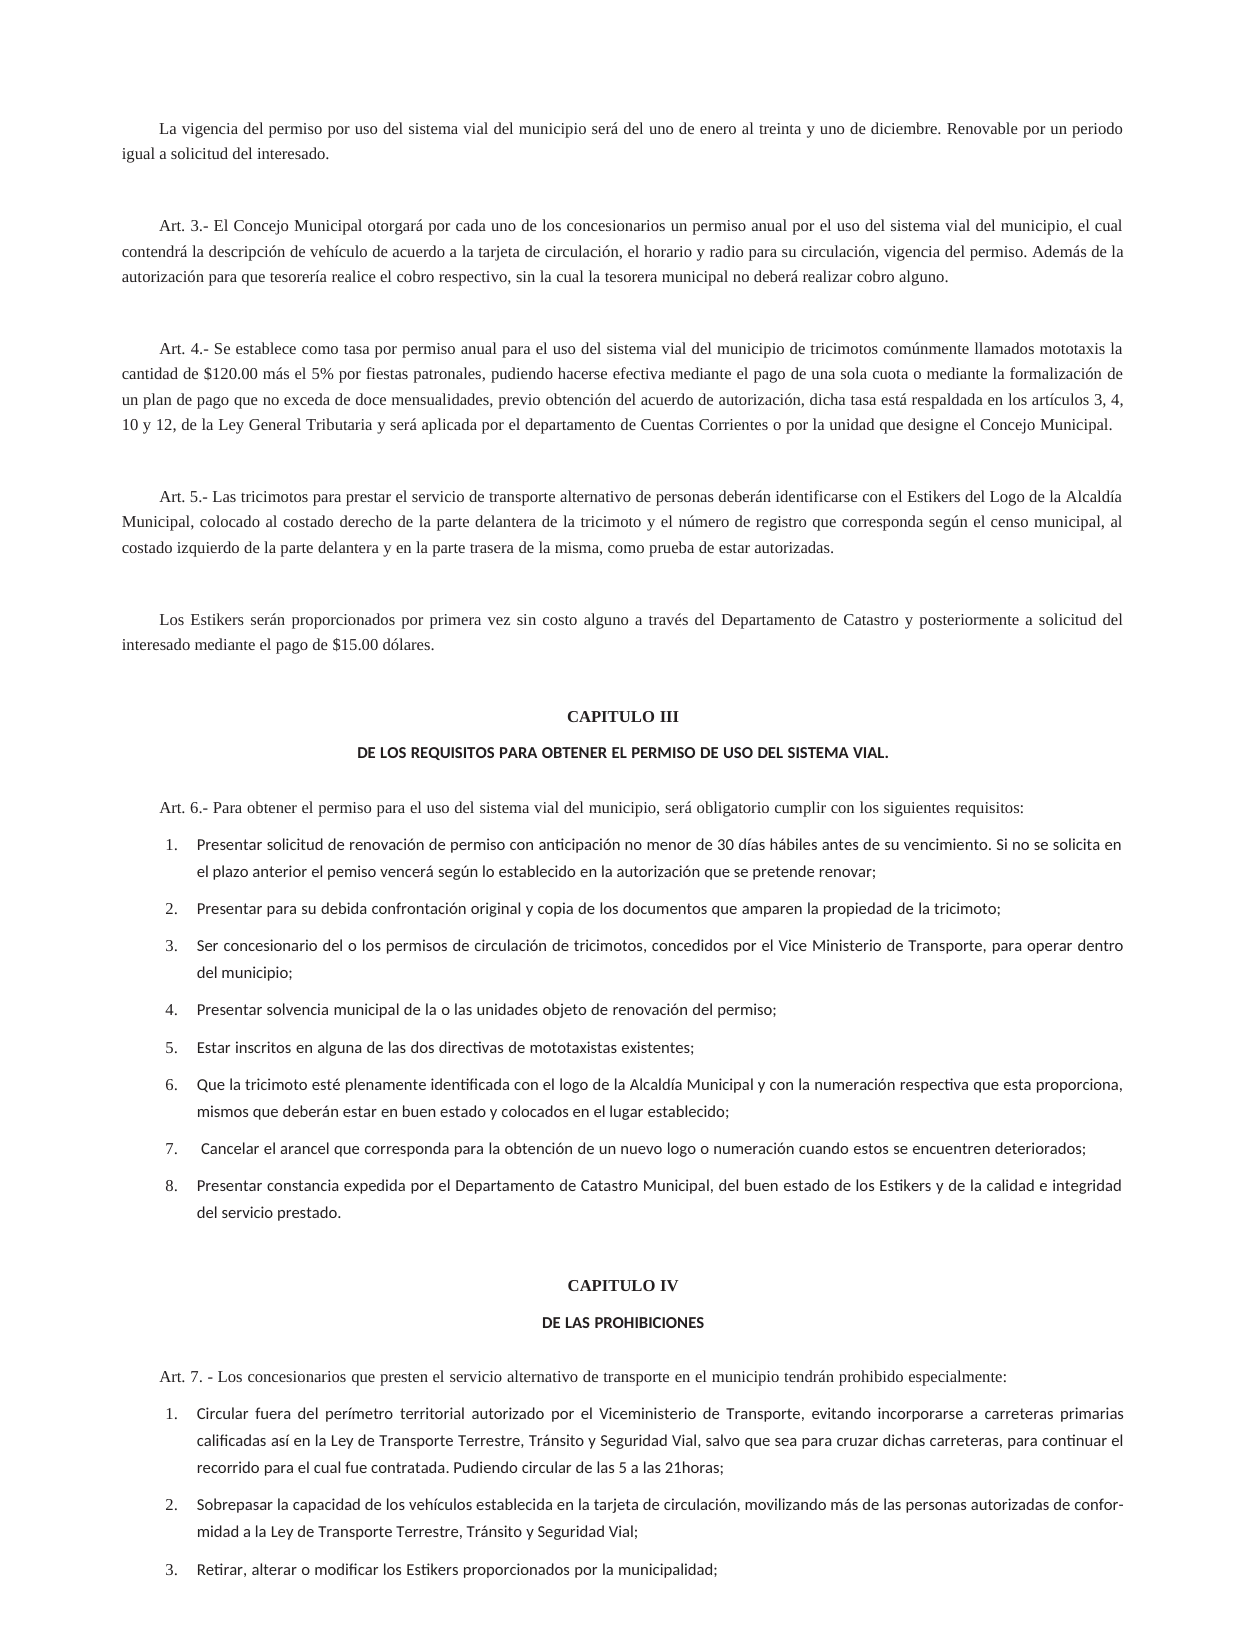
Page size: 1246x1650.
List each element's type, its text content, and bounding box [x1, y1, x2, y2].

list Cancelar el arancel que corresponda para la obtención de un nuevo logo o numeración cuando estos se encuentren deteriorados; [165, 1138, 1137, 1159]
list Sobrepasar la capacidad de los vehículos establecida en la tarjeta de circulación, movilizando más de las personas autorizadas de confor- midad a la Ley de Transporte Terrestre, Tránsito y Seguridad Vial; [165, 1494, 1124, 1542]
list Estar inscritos en alguna de las dos directivas de mototaxistas existentes; [165, 1037, 1137, 1057]
text DE LOS REQUISITOS PARA OBTENER EL PERMISO DE USO DEL SISTEMA VIAL. [122, 743, 1124, 763]
text Art. 4.- Se establece como tasa por permiso anual para el uso del sistema vial del municipio de tricimotos comúnmente llamados mototaxis la cantidad de $120.00 más el 5% por fiestas patronales, pudiendo hacerse efectiva mediante el pago de una sola cuota o mediante la formalización de un plan de pago que no exceda de doce mensualidades, previo obtención del acuerdo de autorización, dicha tasa está respaldada en los artículos 3, 4, 10 y 12, de la Ley General Tributaria y será aplicada por el departamento de Cuentas Corrientes o por la unidad que designe el Concejo Municipal. [122, 339, 1124, 434]
text Art. 6.- Para obtener el permiso para el uso del sistema vial del municipio, será obligatorio cumplir con los siguientes requisitos: [159, 798, 1137, 817]
text Art. 5.- Las tricimotos para prestar el servicio de transporte alternativo de personas deberán identificarse con el Estikers del Logo de la Alcaldía Municipal, colocado al costado derecho de la parte delantera de la tricimoto y el número de registro que corresponda según el censo municipal, al costado izquierdo de la parte delantera y en la parte trasera de la misma, como prueba de estar autorizadas. [122, 487, 1124, 557]
text Los Estikers serán proporcionados por primera vez sin costo alguno a través del Departamento de Catastro y posteriormente a solicitud del interesado mediante el pago de $15.00 dólares. [122, 609, 1124, 654]
text Art. 3.- El Concejo Municipal otorgará por cada uno de los concesionarios un permiso anual por el uso del sistema vial del municipio, el cual contendrá la descripción de vehículo de acuerdo a la tarjeta de circulación, el horario y radio para su circulación, vigencia del permiso. Además de la autorización para que tesorería realice el cobro respectivo, sin la cual la tesorera municipal no deberá realizar cobro alguno. [122, 216, 1124, 286]
list Circular fuera del perímetro territorial autorizado por el Viceministerio de Transporte, evitando incorporarse a carreteras primarias calificadas así en la Ley de Transporte Terrestre, Tránsito y Seguridad Vial, salvo que sea para cruzar dichas carreteras, para continuar el recorrido para el cual fue contratada. Pudiendo circular de las 5 a las 21horas; [165, 1403, 1124, 1478]
list Que la tricimoto esté plenamente identificada con el logo de la Alcaldía Municipal y con la numeración respectiva que esta proporciona, mismos que deberán estar en buen estado y colocados en el lugar establecido; [165, 1074, 1124, 1121]
list Presentar solicitud de renovación de permiso con anticipación no menor de 30 días hábiles antes de su vencimiento. Si no se solicita en el plazo anterior el pemiso vencerá según lo establecido en la autorización que se pretende renovar; [165, 834, 1124, 881]
subtitle CAPITULO IV [122, 1276, 1124, 1295]
list Ser concesionario del o los permisos de circulación de tricimotos, concedidos por el Vice Ministerio de Transporte, para operar dentro del municipio; [165, 935, 1124, 983]
list Presentar constancia expedida por el Departamento de Catastro Municipal, del buen estado de los Estikers y de la calidad e integridad del servicio prestado. [165, 1176, 1124, 1223]
text La vigencia del permiso por uso del sistema vial del municipio será del uno de enero al treinta y uno de diciembre. Renovable por un periodo igual a solicitud del interesado. [122, 119, 1124, 163]
text Art. 7. - Los concesionarios que presten el servicio alternativo de transporte en el municipio tendrán prohibido especialmente: [159, 1367, 1137, 1386]
list Retirar, alterar o modificar los Estikers proporcionados por la municipalidad; [165, 1559, 1137, 1579]
list Presentar solvencia municipal de la o las unidades objeto de renovación del permiso; [165, 1000, 1137, 1020]
text DE LAS PROHIBICIONES [122, 1312, 1124, 1332]
list Presentar para su debida confrontación original y copia de los documentos que amparen la propiedad de la tricimoto; [165, 898, 1137, 918]
subtitle CAPITULO III [122, 707, 1124, 726]
